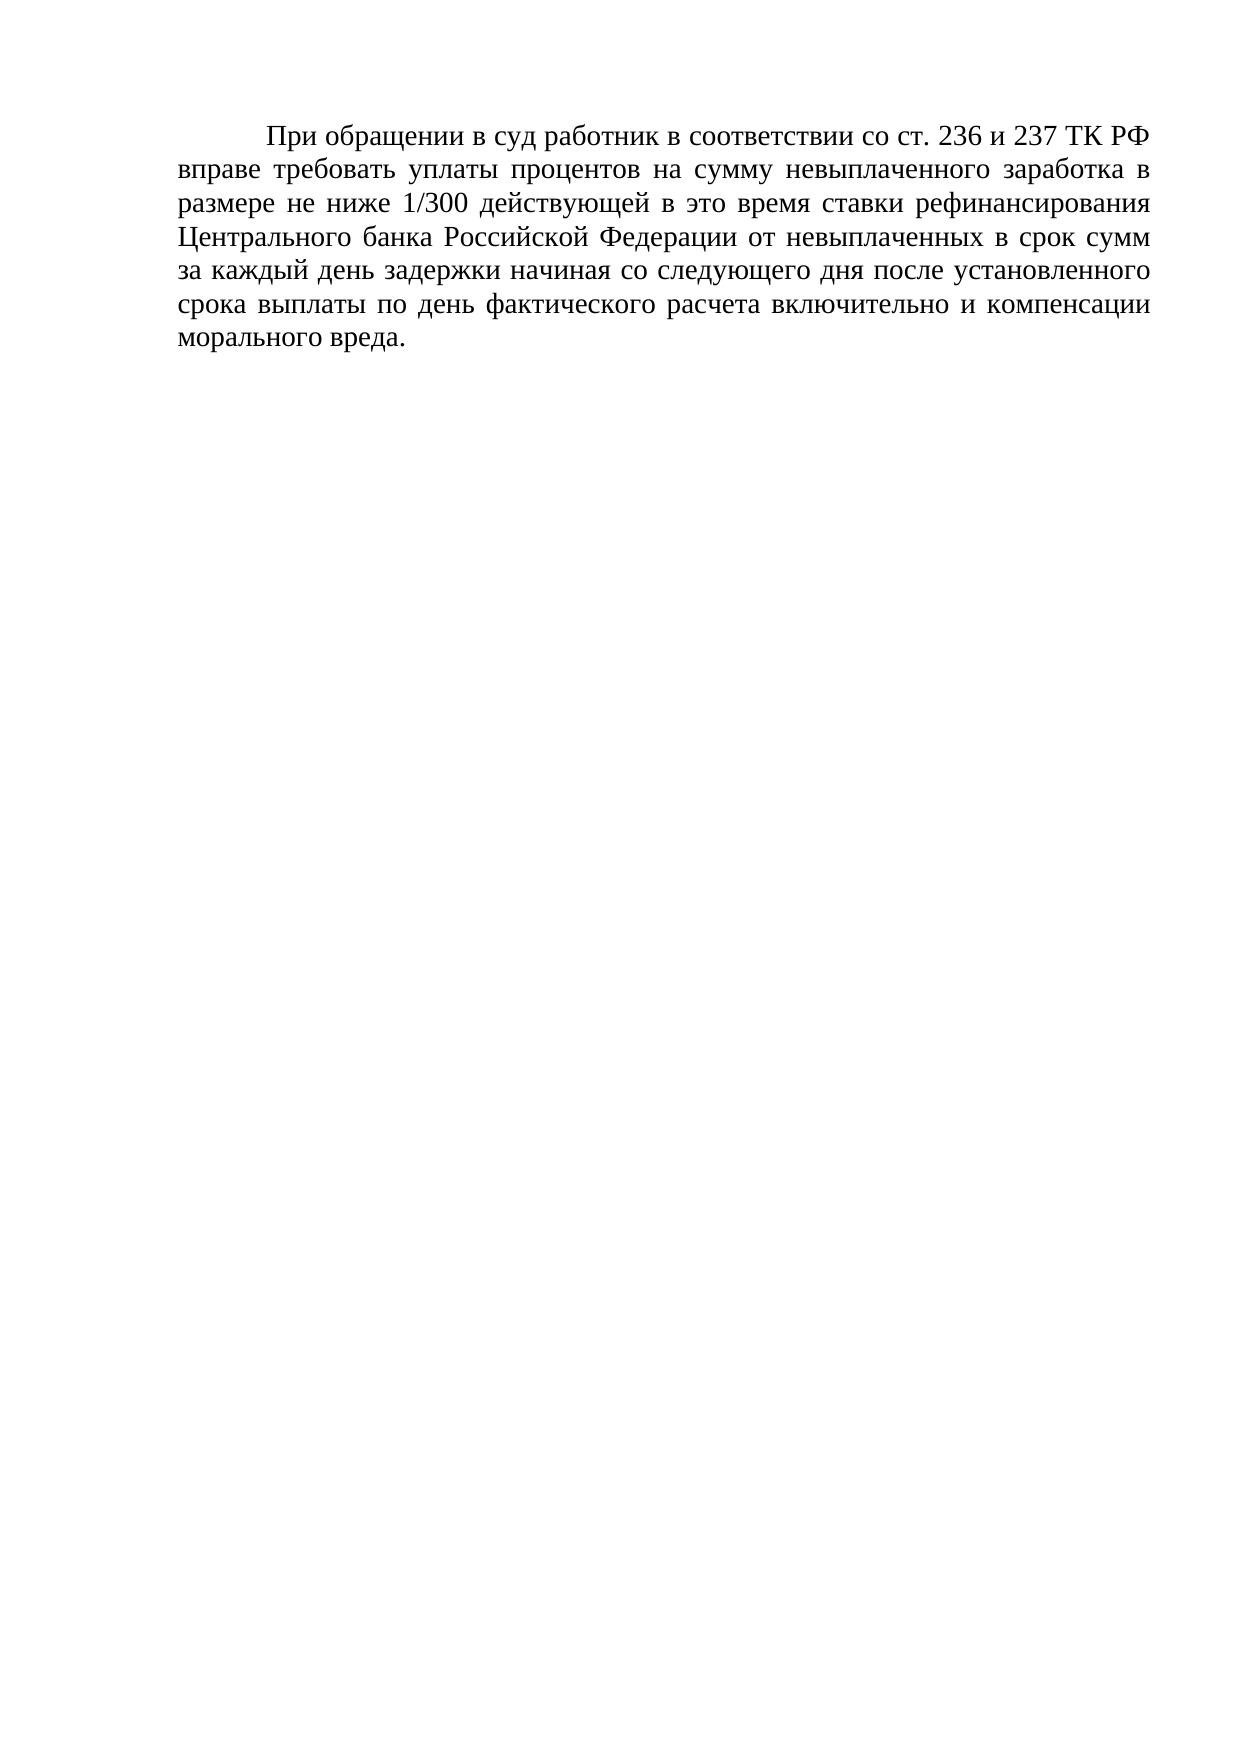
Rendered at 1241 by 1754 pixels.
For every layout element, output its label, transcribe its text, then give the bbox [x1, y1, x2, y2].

text При обращении в суд работник в соответствии со ст. 236 и 237 ТК РФ вправе требовать уплаты процентов на сумму невыплаченного заработка в размере не ниже 1/300 действующей в это время ставки рефинансирования Центрального банка Российской Федерации от невыплаченных в срок сумм за каждый день задержки начиная со следующего дня после установленного срока выплаты по день фактического расчета включительно и компенсации морального вреда. [177, 118, 1152, 353]
